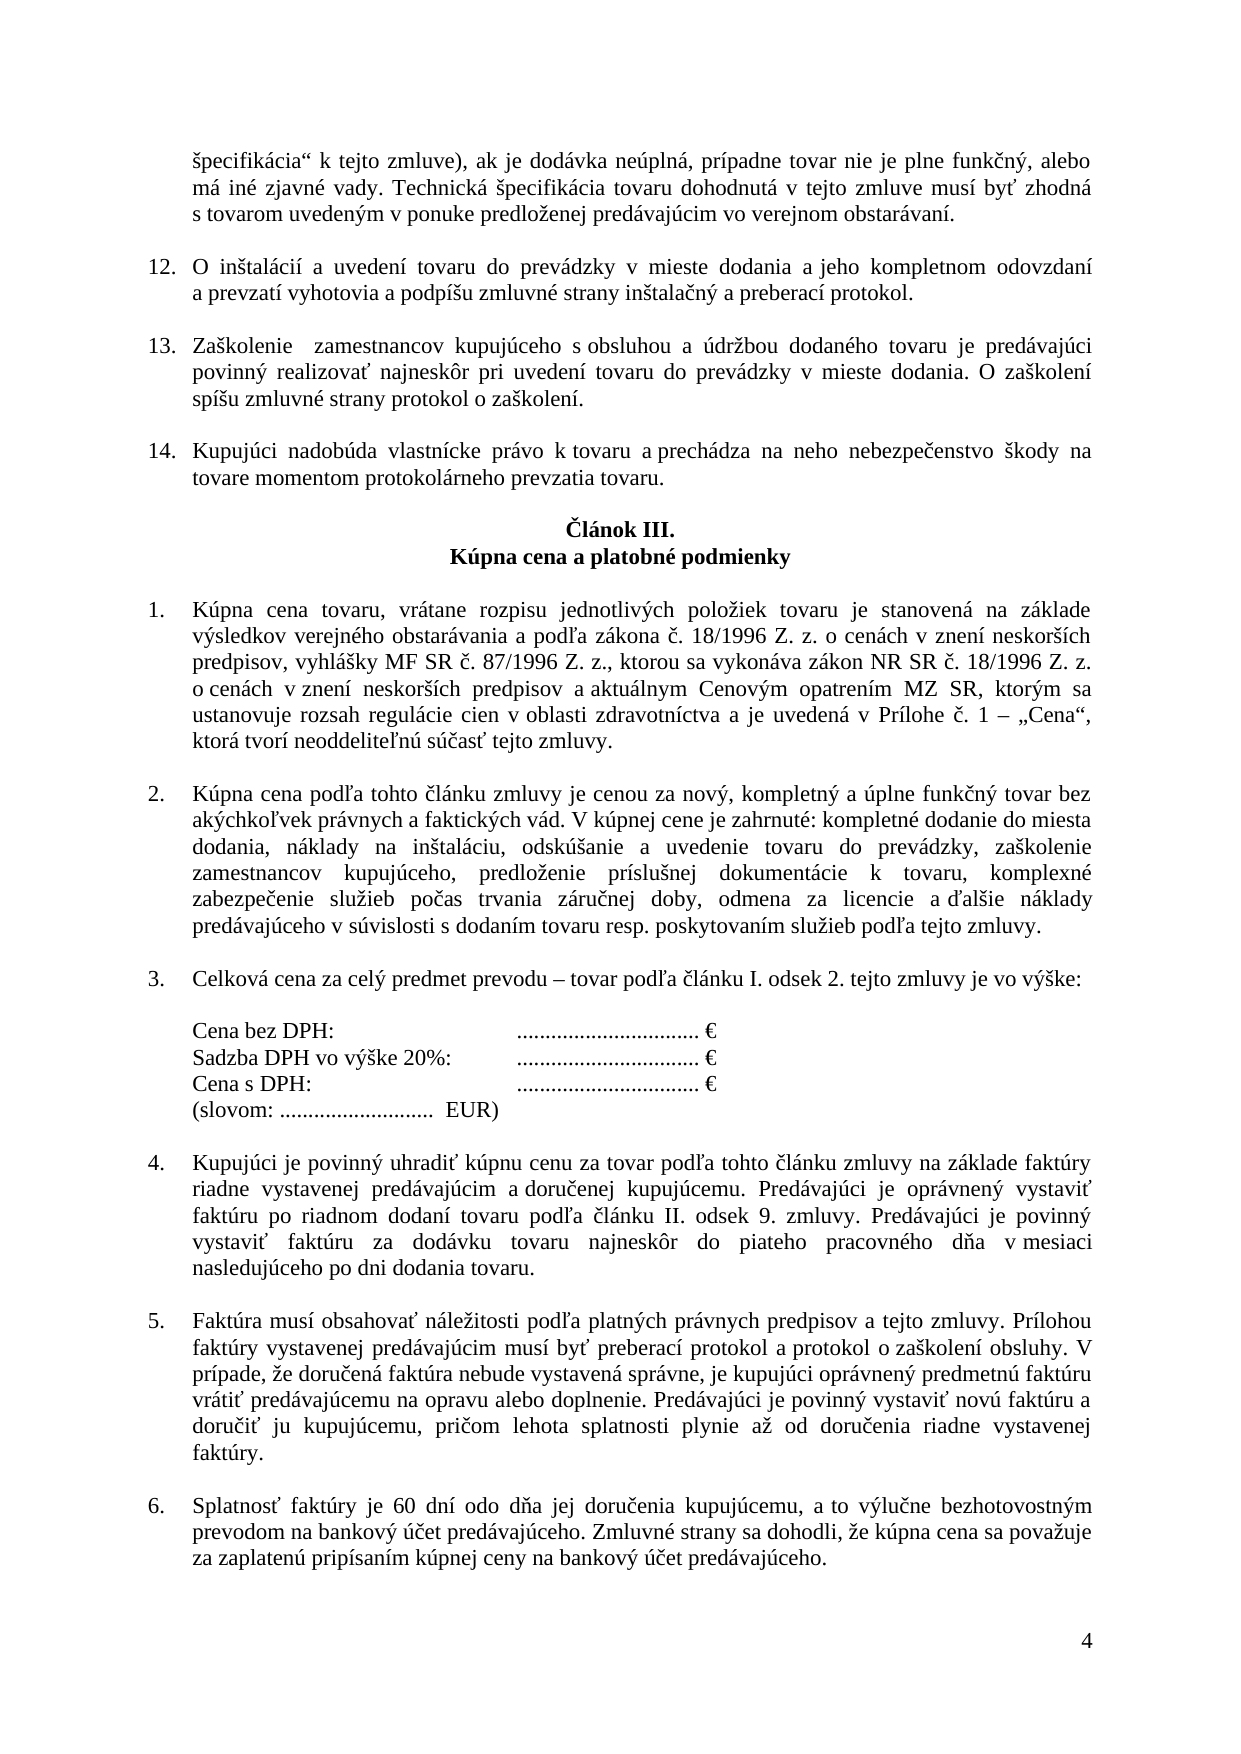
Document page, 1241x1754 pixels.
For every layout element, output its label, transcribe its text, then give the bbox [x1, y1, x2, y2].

text Článok III. [148, 517, 1093, 543]
list Kupujúci je povinný uhradiť kúpnu cenu za tovar podľa tohto článku zmluvy na základe faktúry riadne vystavenej predávajúcim a doručenej kupujúcemu. Predávajúci je oprávnený vystaviť faktúru po riadnom dodaní tovaru podľa článku II. odsek 9. zmluvy. Predávajúci je povinný vystaviť faktúru za dodávku tovaru najneskôr do piateho pracovného dňa v mesiaci nasledujúceho po dni dodania tovaru. [148, 1149, 1093, 1281]
list Kúpna cena tovaru, vrátane rozpisu jednotlivých položiek tovaru je stanovená na základe výsledkov verejného obstarávania a podľa zákona č. 18/1996 Z. z. o cenách v znení neskorších predpisov, vyhlášky MF SR č. 87/1996 Z. z., ktorou sa vykonáva zákon NR SR č. 18/1996 Z. z. o cenách v znení neskorších predpisov a aktuálnym Cenovým opatrením MZ SR, ktorým sa ustanovuje rozsah regulácie cien v oblasti zdravotníctva a je uvedená v Prílohe č. 1 – „Cena“, ktorá tvorí neoddeliteľnú súčasť tejto zmluvy. [148, 596, 1093, 754]
text (slovom: ........................... EUR) [148, 1096, 1093, 1123]
text Cena s DPH: ................................ € [192, 1070, 1093, 1096]
list Zaškolenie zamestnancov kupujúceho s obsluhou a údržbou dodaného tovaru je predávajúci povinný realizovať najneskôr pri uvedení tovaru do prevádzky v mieste dodania. O zaškolení spíšu zmluvné strany protokol o zaškolení. [148, 332, 1093, 411]
text Cena bez DPH: ................................ € [192, 1017, 1093, 1044]
list Kúpna cena podľa tohto článku zmluvy je cenou za nový, kompletný a úplne funkčný tovar bez akýchkoľvek právnych a faktických vád. V kúpnej cene je zahrnuté: kompletné dodanie do miesta dodania, náklady na inštaláciu, odskúšanie a uvedenie tovaru do prevádzky, zaškolenie zamestnancov kupujúceho, predloženie príslušnej dokumentácie k tovaru, komplexné zabezpečenie služieb počas trvania záručnej doby, odmena za licencie a ďalšie náklady predávajúceho v súvislosti s dodaním tovaru resp. poskytovaním služieb podľa tejto zmluvy. [148, 780, 1093, 938]
text Sadzba DPH vo výške 20%: ................................ € [192, 1044, 1093, 1070]
list O inštalácií a uvedení tovaru do prevádzky v mieste dodania a jeho kompletnom odovzdaní a prevzatí vyhotovia a podpíšu zmluvné strany inštalačný a preberací protokol. [148, 253, 1093, 306]
text Kúpna cena a platobné podmienky [148, 543, 1093, 569]
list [148, 148, 1093, 227]
list Splatnosť faktúry je 60 dní odo dňa jej doručenia kupujúcemu, a to výlučne bezhotovostným prevodom na bankový účet predávajúceho. Zmluvné strany sa dohodli, že kúpna cena sa považuje za zaplatenú pripísaním kúpnej ceny na bankový účet predávajúceho. [148, 1492, 1093, 1571]
list Celková cena za celý predmet prevodu – tovar podľa článku I. odsek 2. tejto zmluvy je vo výške: [148, 964, 1093, 991]
list Kupujúci nadobúda vlastnícke právo k tovaru a prechádza na neho nebezpečenstvo škody na tovare momentom protokolárneho prevzatia tovaru. [148, 437, 1093, 490]
list Faktúra musí obsahovať náležitosti podľa platných právnych predpisov a tejto zmluvy. Prílohou faktúry vystavenej predávajúcim musí byť preberací protokol a protokol o zaškolení obsluhy. V prípade, že doručená faktúra nebude vystavená správne, je kupujúci oprávnený predmetnú faktúru vrátiť predávajúcemu na opravu alebo doplnenie. Predávajúci je povinný vystaviť novú faktúru a doručiť ju kupujúcemu, pričom lehota splatnosti plynie až od doručenia riadne vystavenej faktúry. [148, 1307, 1093, 1465]
